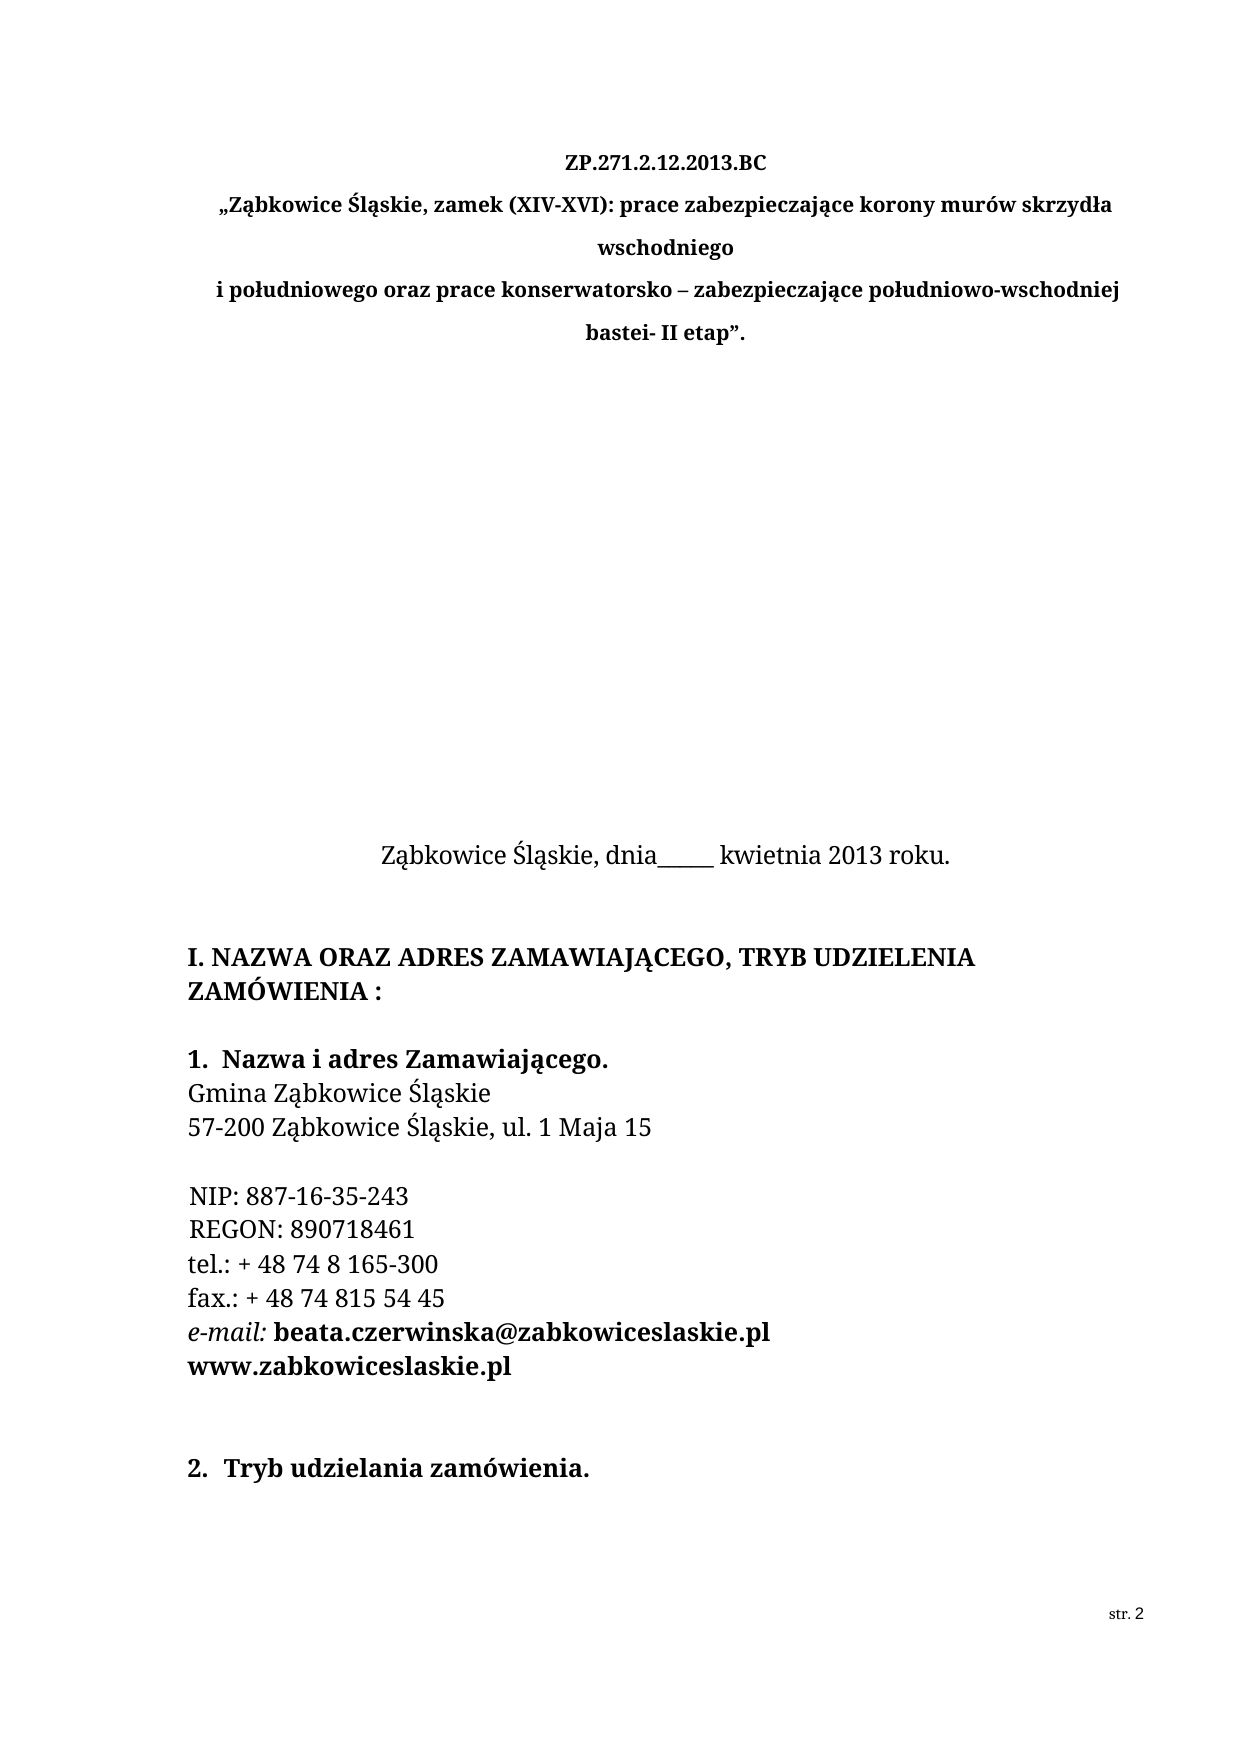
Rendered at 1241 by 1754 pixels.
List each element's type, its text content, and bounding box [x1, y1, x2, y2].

text fax.: + 48 74 815 54 45 [187, 1280, 1144, 1314]
text e-mail: beata.czerwinska@zabkowiceslaskie.pl [187, 1314, 1144, 1348]
text tel.: + 48 74 8 165-300 [187, 1246, 1140, 1280]
text REGON: 890718461 [189, 1212, 1144, 1246]
text NIP: 887-16-35-243 [189, 1178, 1144, 1212]
text 2. Tryb udzielania zamówienia. [187, 1451, 1144, 1485]
text www.zabkowiceslaskie.pl [187, 1348, 1140, 1382]
text Gmina Ząbkowice Śląskie [187, 1076, 1140, 1110]
text 57-200 Ząbkowice Śląskie, ul. 1 Maja 15 [187, 1110, 1140, 1144]
text 1. Nazwa i adres Zamawiającego. [187, 1042, 1144, 1076]
text I. NAZWA ORAZ ADRES ZAMAWIAJĄCEGO, TRYB UDZIELENIA ZAMÓWIENIA : [187, 940, 1144, 1008]
text Ząbkowice Śląskie, dnia_____ kwietnia 2013 roku. [187, 837, 1144, 872]
